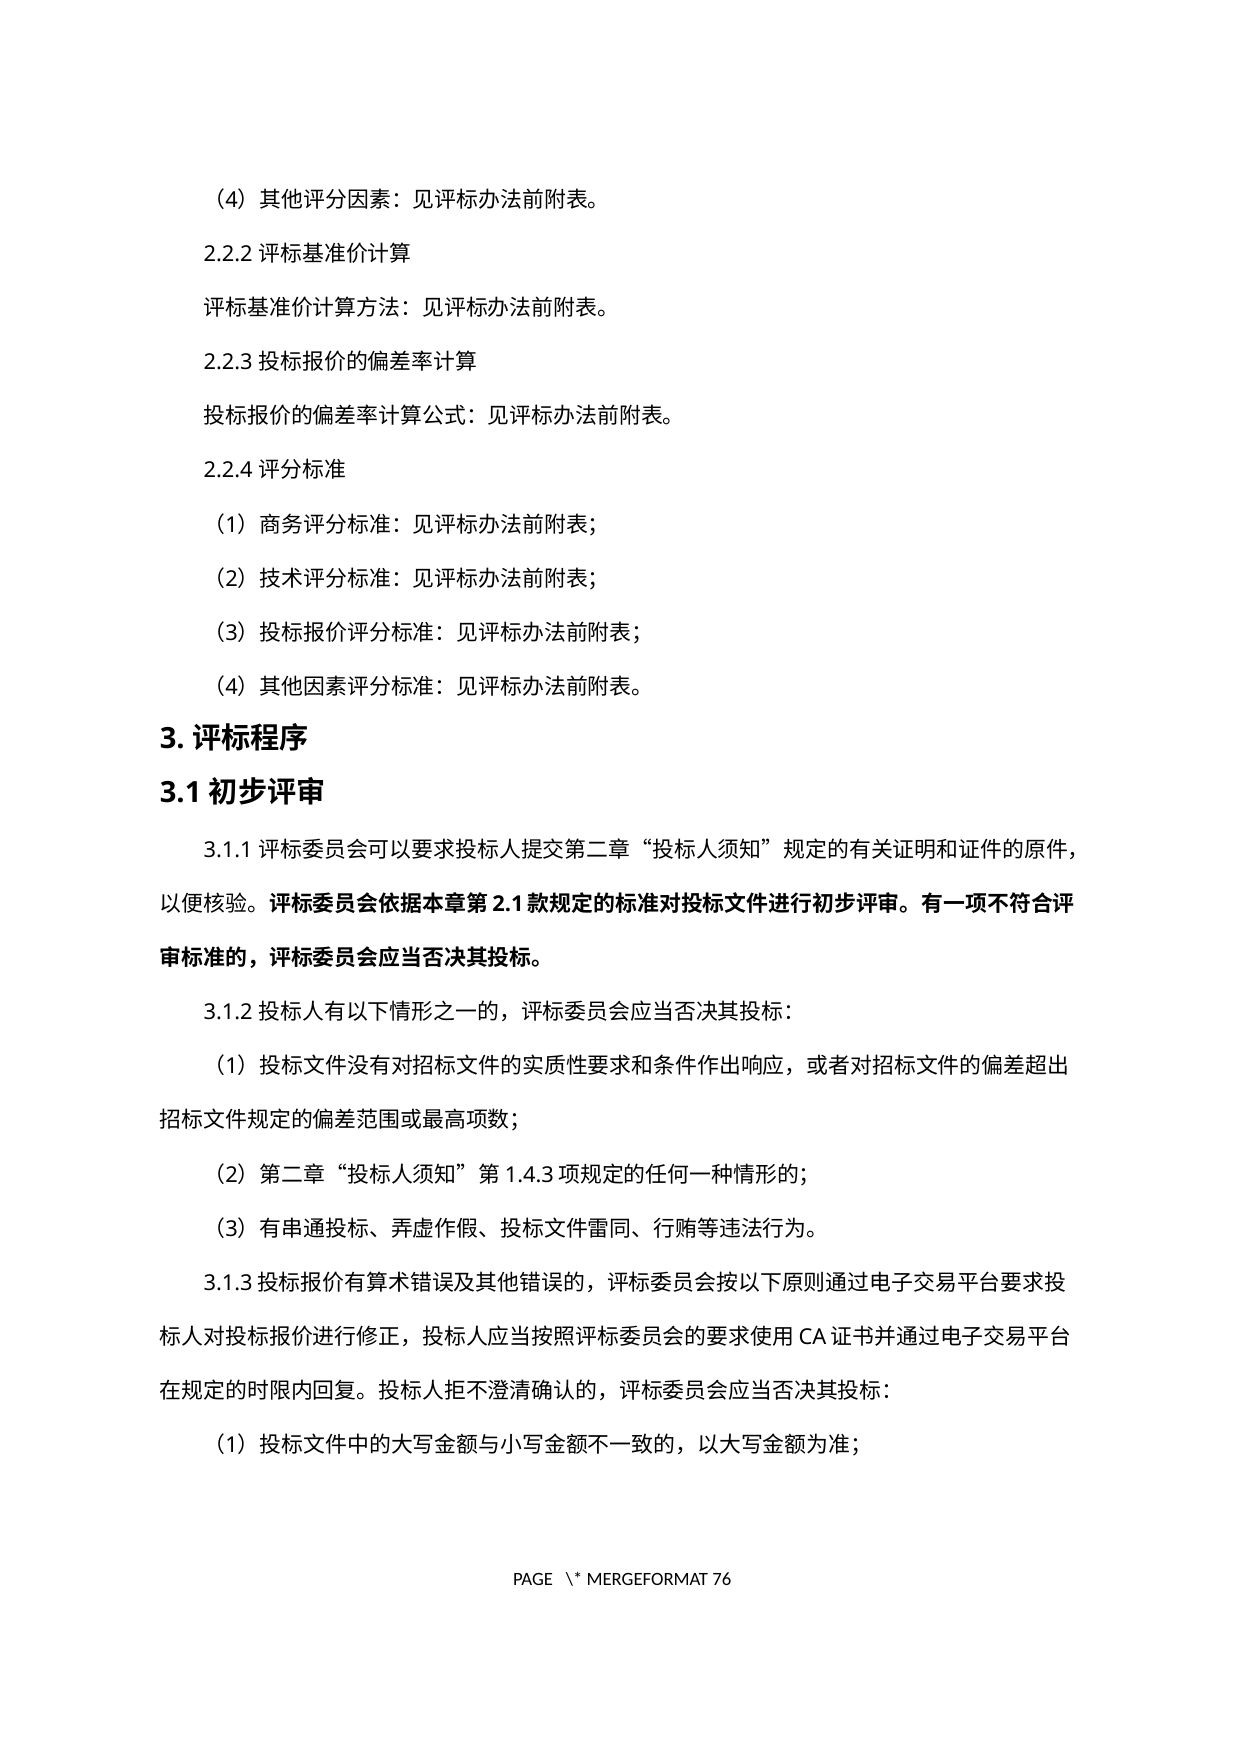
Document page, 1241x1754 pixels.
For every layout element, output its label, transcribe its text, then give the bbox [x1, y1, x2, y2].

text 3.1.1 评标委员会可以要求投标人提交第二章“投标人须知”规定的有关证明和证件的原件，以便核验。评标委员会依据本章第2.1款规定的标准对投标文件进行初步评审。有一项不符合评审标准的，评标委员会应当否决其投标。 [159, 814, 1081, 976]
text （3）有串通投标、弄虚作假、投标文件雷同、行贿等违法行为。 [159, 1193, 1081, 1247]
text （2）技术评分标准：见评标办法前附表； [159, 543, 1081, 597]
text 2.2.2 评标基准价计算 [159, 218, 1081, 272]
text 2.2.4 评分标准 [159, 434, 1081, 489]
text （4）其他评分因素：见评标办法前附表。 [159, 164, 1081, 218]
text （1）商务评分标准：见评标办法前附表； [159, 489, 1081, 543]
text （1）投标文件没有对招标文件的实质性要求和条件作出响应，或者对招标文件的偏差超出招标文件规定的偏差范围或最高项数； [159, 1030, 1081, 1139]
text （4）其他因素评分标准：见评标办法前附表。 [159, 651, 1081, 705]
text 3.1.2 投标人有以下情形之一的，评标委员会应当否决其投标： [159, 976, 1081, 1030]
subtitle 3. 评标程序 [159, 705, 1081, 759]
text （3）投标报价评分标准：见评标办法前附表； [159, 597, 1081, 651]
text 评标基准价计算方法：见评标办法前附表。 [159, 272, 1081, 326]
text （1）投标文件中的大写金额与小写金额不一致的，以大写金额为准； [159, 1409, 1081, 1464]
text 投标报价的偏差率计算公式：见评标办法前附表。 [159, 380, 1081, 434]
subtitle 3.1 初步评审 [159, 759, 1081, 814]
text 2.2.3 投标报价的偏差率计算 [159, 326, 1081, 380]
text （2）第二章“投标人须知”第1.4.3项规定的任何一种情形的； [159, 1139, 1081, 1193]
text 3.1.3投标报价有算术错误及其他错误的，评标委员会按以下原则通过电子交易平台要求投标人对投标报价进行修正，投标人应当按照评标委员会的要求使用CA证书并通过电子交易平台在规定的时限内回复。投标人拒不澄清确认的，评标委员会应当否决其投标： [159, 1247, 1081, 1409]
